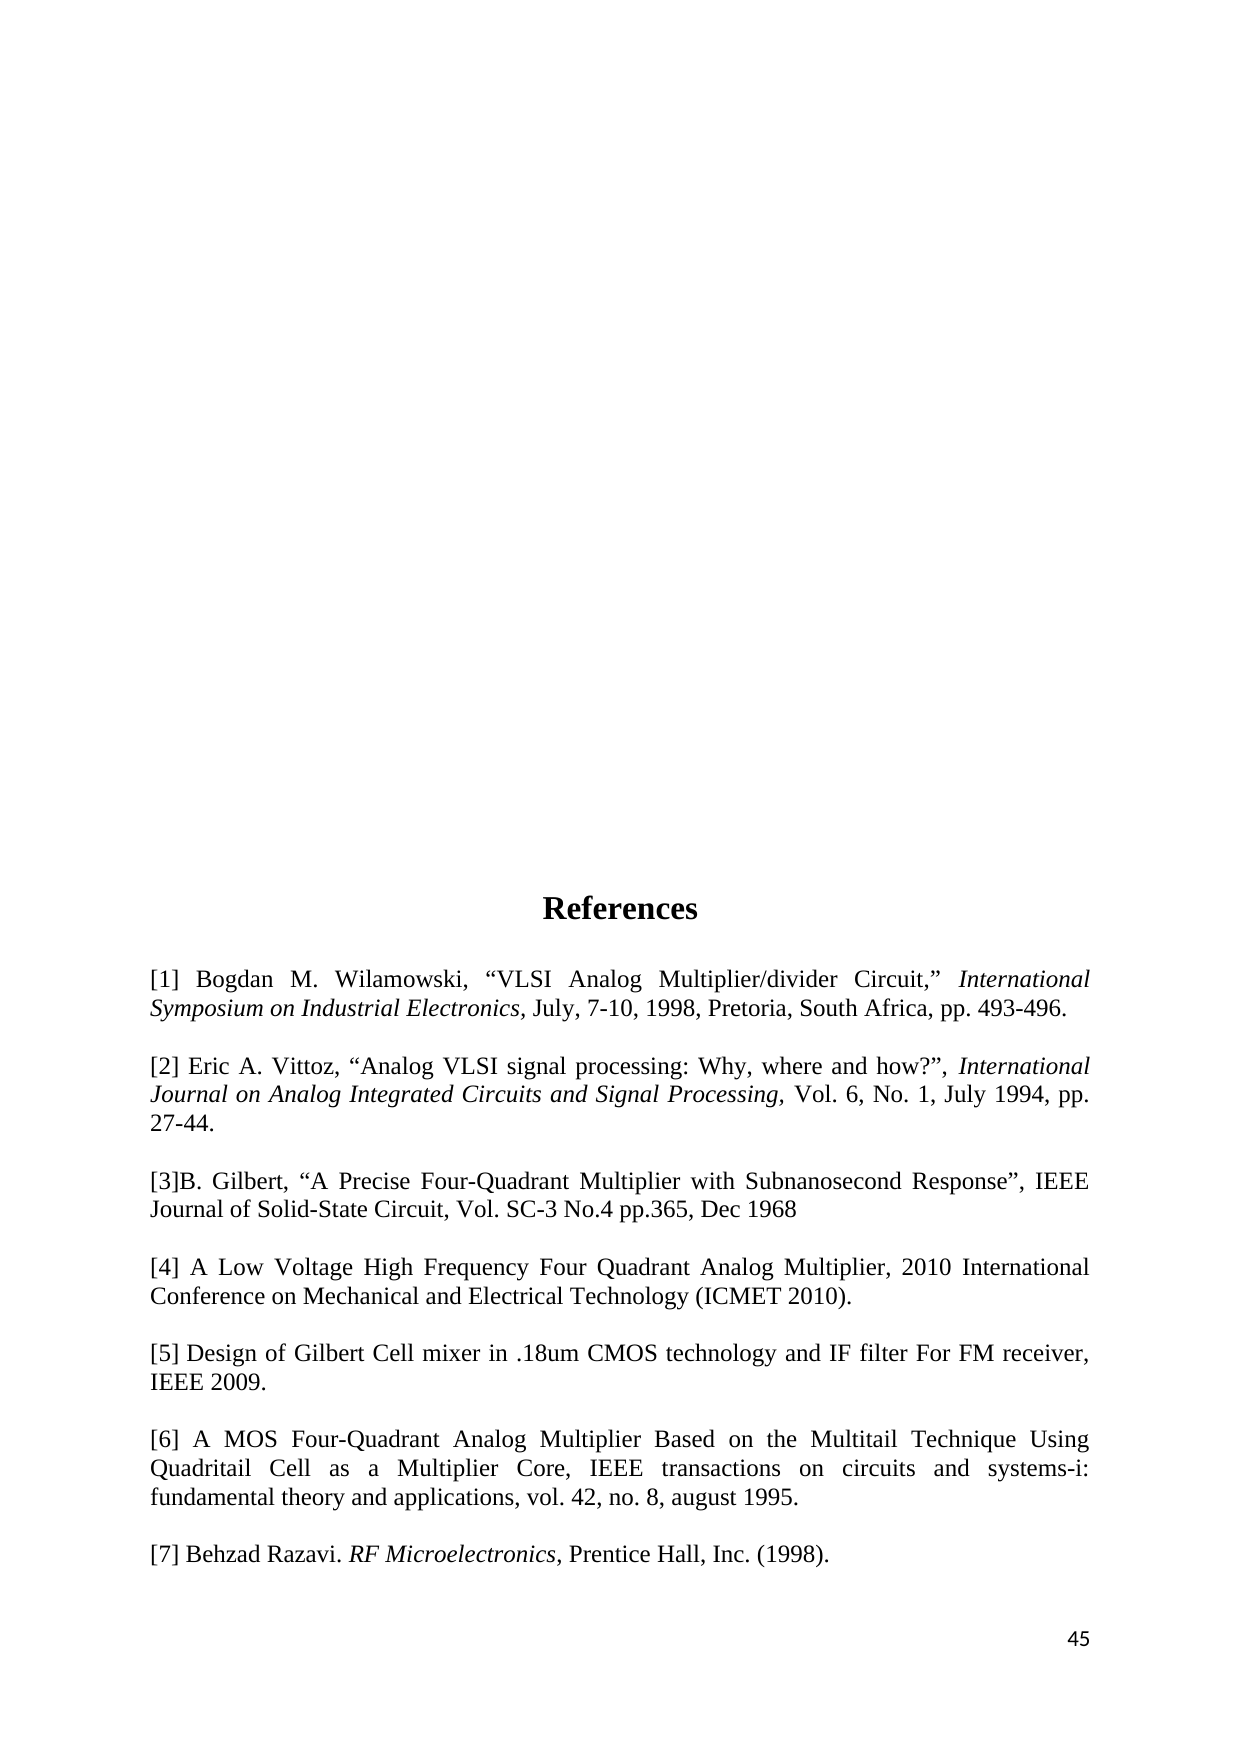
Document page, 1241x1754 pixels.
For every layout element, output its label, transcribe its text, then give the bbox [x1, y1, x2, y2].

text [1] Bogdan M. Wilamowski, “VLSI Analog Multiplier/divider Circuit,” International Symposium on Industrial Electronics, July, 7-10, 1998, Pretoria, South Africa, pp. 493-496. [150, 964, 1090, 1022]
text [4] A Low Voltage High Frequency Four Quadrant Analog Multiplier, 2010 International Conference on Mechanical and Electrical Technology (ICMET 2010). [150, 1252, 1090, 1309]
text [7] Behzad Razavi. RF Microelectronics, Prentice Hall, Inc. (1998). [150, 1539, 1090, 1568]
text [2] Eric A. Vittoz, “Analog VLSI signal processing: Why, where and how?”, International Journal on Analog Integrated Circuits and Signal Processing, Vol. 6, No. 1, July 1994, pp. 27-44. [150, 1051, 1090, 1137]
text [3]B. Gilbert, “A Precise Four-Quadrant Multiplier with Subnanosecond Response”, IEEE Journal of Solid-State Circuit, Vol. SC-3 No.4 pp.365, Dec 1968 [150, 1166, 1090, 1223]
text [6] A MOS Four-Quadrant Analog Multiplier Based on the Multitail Technique Using Quadritail Cell as a Multiplier Core, IEEE transactions on circuits and systems-i: fundamental theory and applications, vol. 42, no. 8, august 1995. [150, 1424, 1090, 1511]
text References [150, 888, 1090, 926]
text [5] Design of Gilbert Cell mixer in .18um CMOS technology and IF filter For FM receiver, IEEE 2009. [150, 1338, 1090, 1396]
